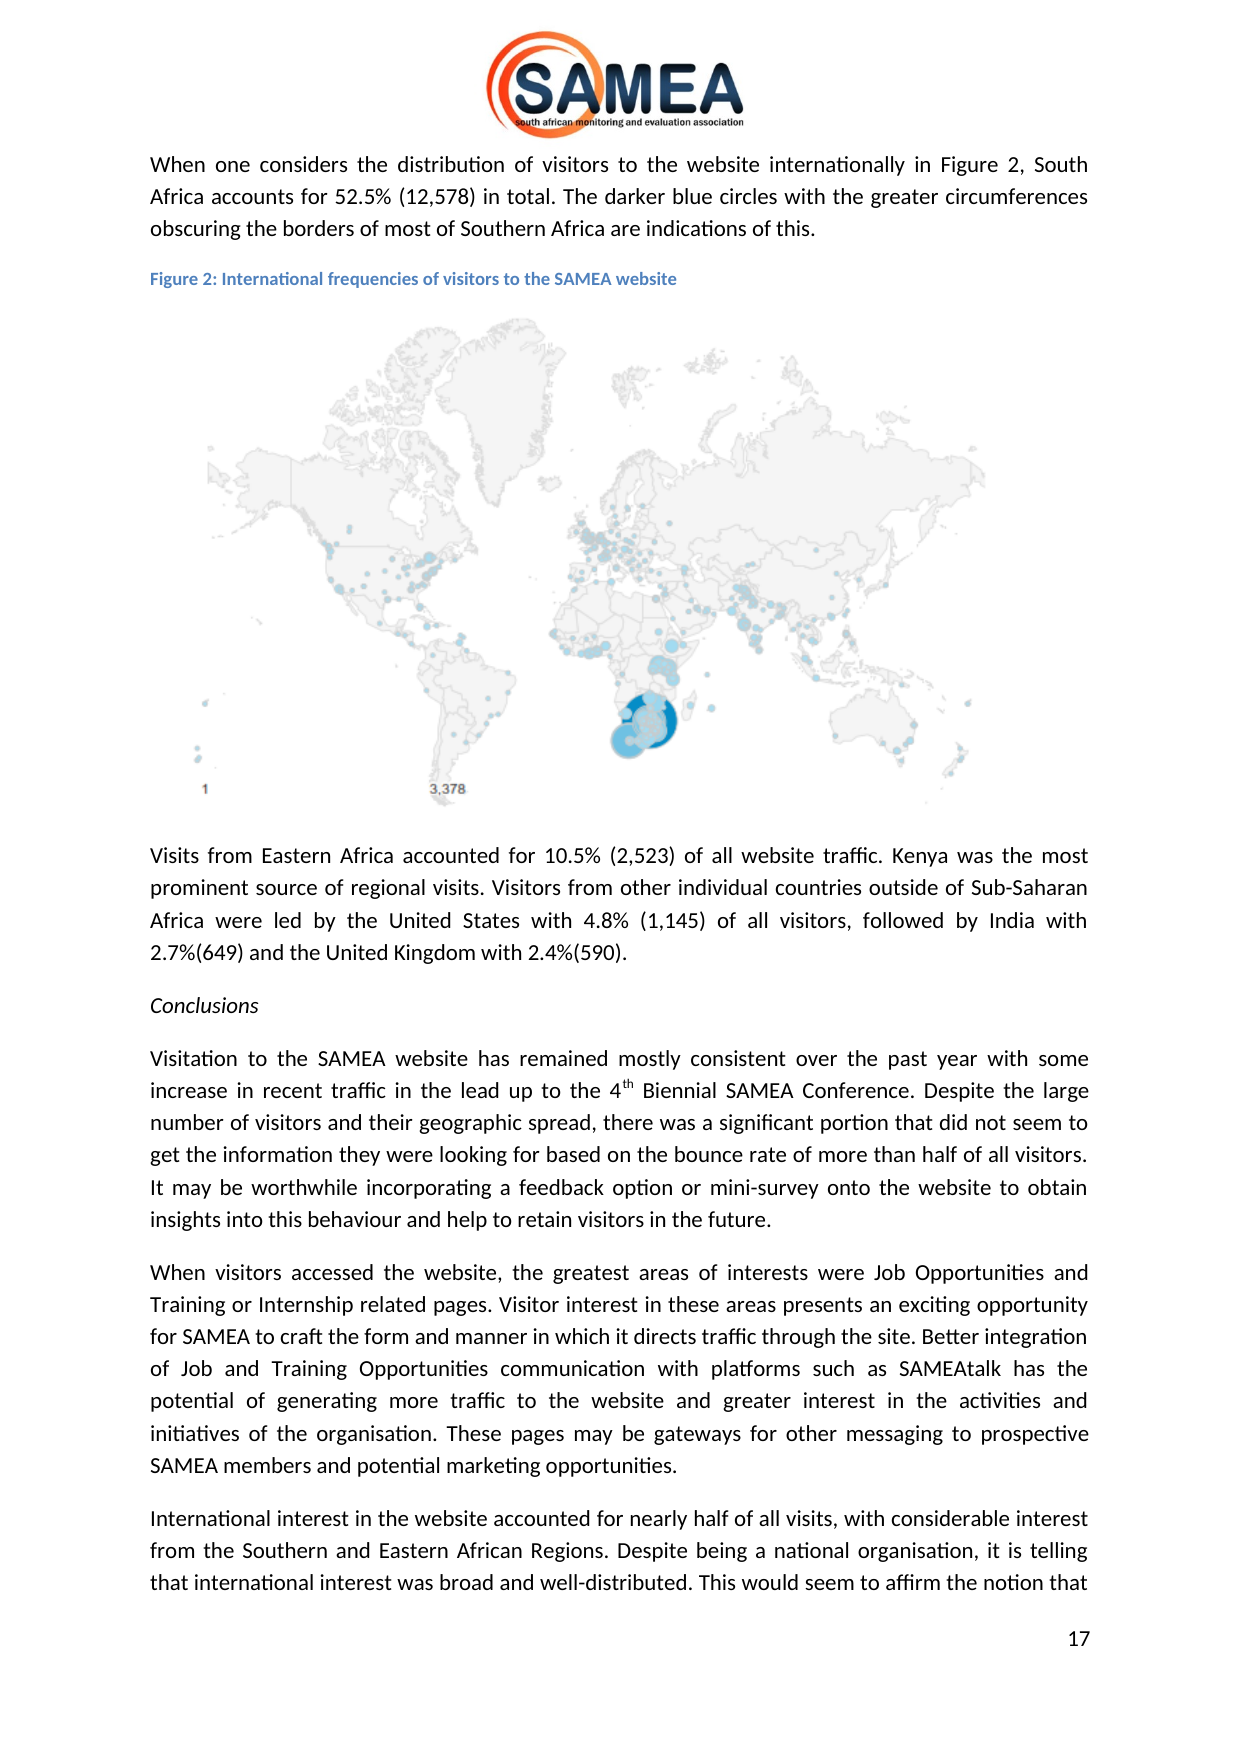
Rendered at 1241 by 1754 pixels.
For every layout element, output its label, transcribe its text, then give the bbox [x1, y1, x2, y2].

text Visitation to the SAMEA website has remained mostly consistent over the past year with some increase in recent traffic in the lead up to the 4th Biennial SAMEA Conference. Despite the large number of visitors and their geographic spread, there was a significant portion that did not seem to get the information they were looking for based on the bounce rate of more than half of all visitors. It may be worthwhile incorporating a feedback option or mini-survey onto the website to obtain insights into this behaviour and help to retain visitors in the future. [150, 1044, 1090, 1233]
text When visitors accessed the website, the greatest areas of interests were Job Opportunities and Training or Internship related pages. Visitor interest in these areas presents an exciting opportunity for SAMEA to craft the form and manner in which it directs traffic through the site. Better integration of Job and Training Opportunities communication with platforms such as SAMEAtalk has the potential of generating more traffic to the website and greater interest in the activities and initiatives of the organisation. These pages may be gateways for other messaging to prospective SAMEA members and potential marketing opportunities. [150, 1258, 1090, 1479]
text When one considers the distribution of visitors to the website internationally in Figure 2, South Africa accounts for 52.5% (12,578) in total. The darker blue circles with the greater circumferences obscuring the borders of most of Southern Africa are indications of this. [150, 150, 1090, 242]
text Conclusions [150, 991, 1090, 1019]
text Figure 2: International frequencies of visitors to the SAMEA website [150, 267, 1090, 290]
picture [463, 19, 763, 149]
picture [170, 316, 999, 811]
text Visits from Eastern Africa accounted for 10.5% (2,523) of all website traffic. Kenya was the most prominent source of regional visits. Visitors from other individual countries outside of Sub-Saharan Africa were led by the United States with 4.8% (1,145) of all visitors, followed by India with 2.7%(649) and the United Kingdom with 2.4%(590). [150, 841, 1090, 966]
